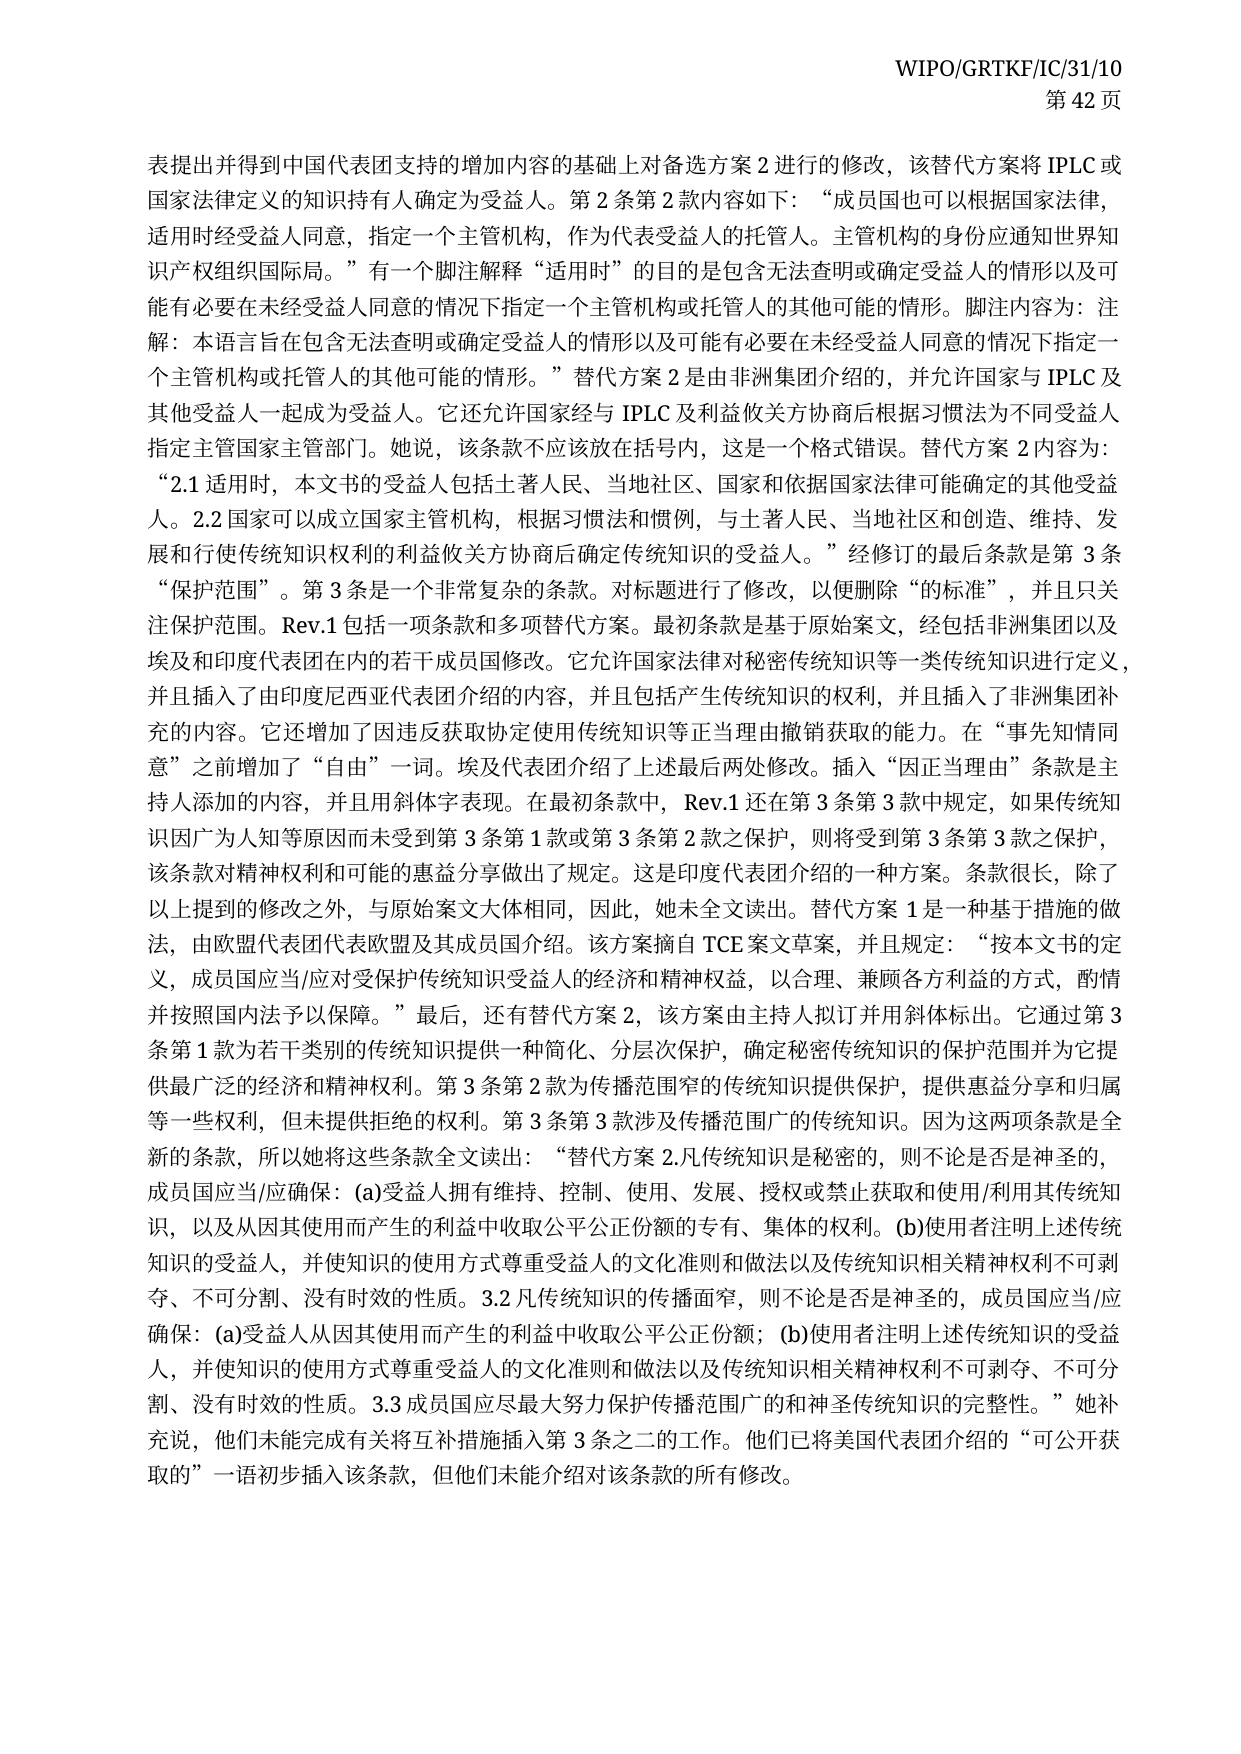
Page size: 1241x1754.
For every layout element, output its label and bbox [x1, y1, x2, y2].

list [148, 144, 1122, 1490]
